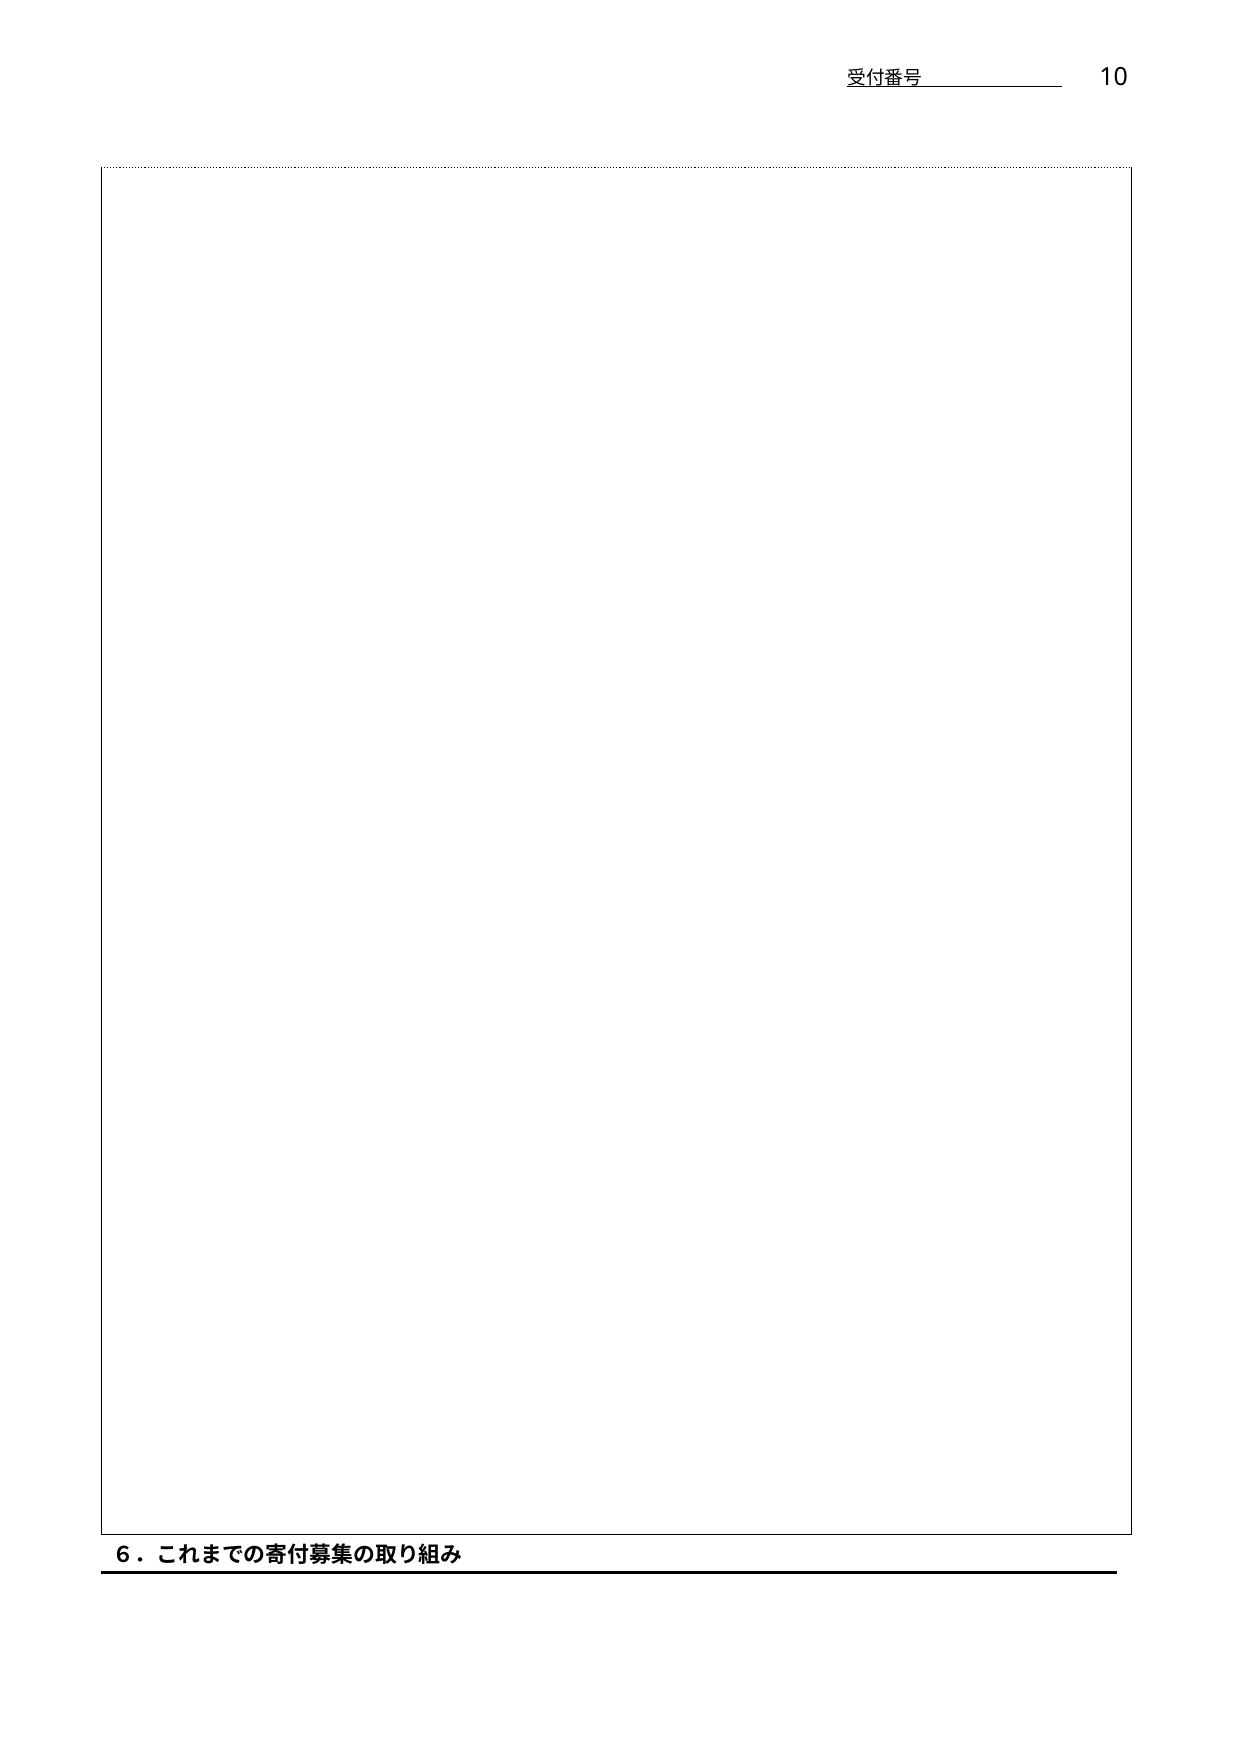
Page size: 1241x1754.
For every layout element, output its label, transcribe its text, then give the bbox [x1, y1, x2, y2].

table_cell [102, 167, 1131, 1534]
table_cell ６．これまでの寄付募集の取り組み [101, 1535, 1117, 1571]
